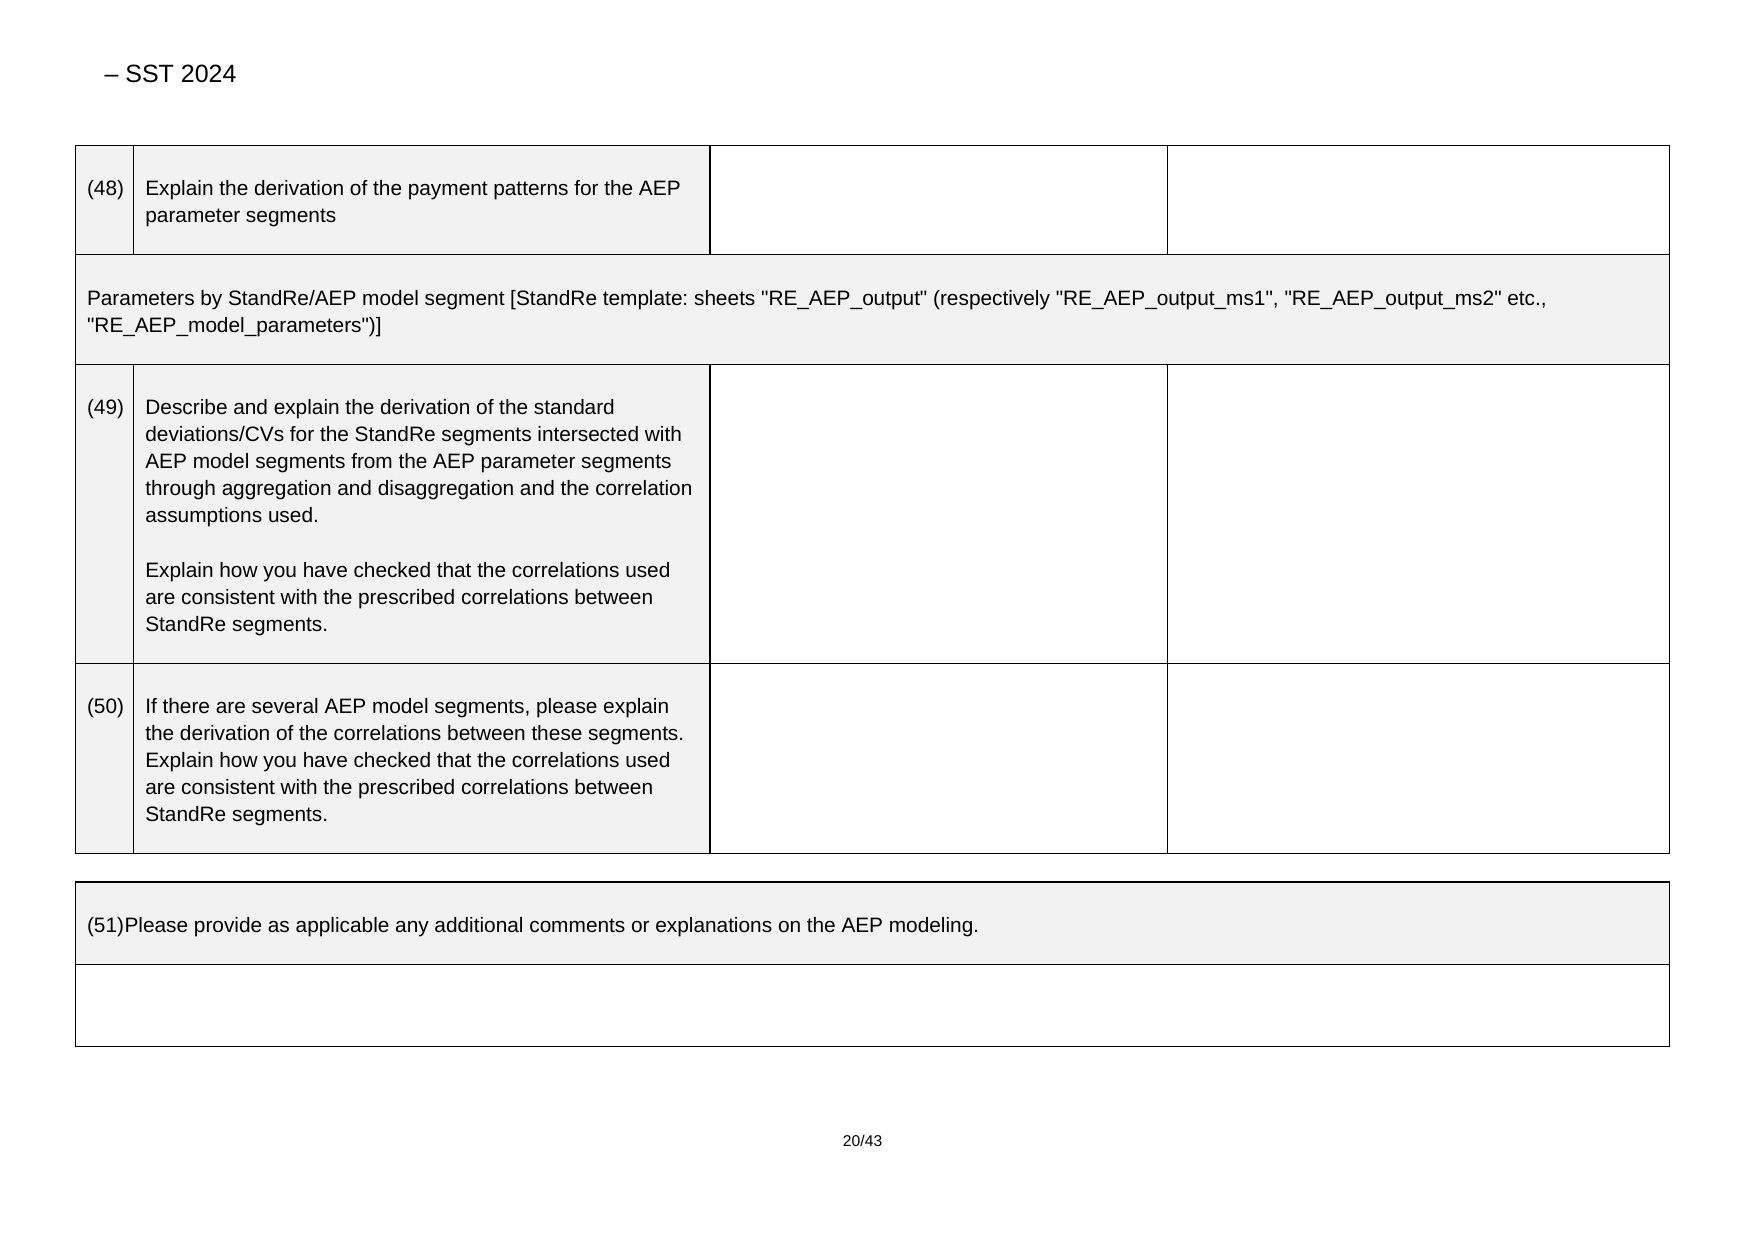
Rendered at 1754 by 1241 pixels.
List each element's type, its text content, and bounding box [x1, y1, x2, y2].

table_cell [76, 664, 133, 853]
table_cell Parameters by StandRe/AEP model segment [StandRe template: sheets "RE_AEP_output" (respectively "RE_AEP_output_ms1", "RE_AEP_output_ms2" etc., "RE_AEP_model_parameters")] [76, 255, 1669, 364]
table_cell Explain the derivation of the payment patterns for the AEP parameter segments [134, 146, 709, 254]
table_cell [711, 365, 1167, 663]
table_cell [76, 965, 1669, 1046]
table_cell [1168, 664, 1669, 853]
table_header Please provide as applicable any additional comments or explanations on the AEP modeling. [76, 883, 1669, 964]
table_cell [76, 146, 133, 254]
table_cell Describe and explain the derivation of the standard deviations/CVs for the StandRe segments intersected with AEP model segments from the AEP parameter segments through aggregation and disaggregation and the correlation assumptions used. Explain how you have checked that the correlations used are consistent with the prescribed correlations between StandRe segments. [134, 365, 709, 663]
table_cell [711, 146, 1167, 254]
table_cell [76, 365, 133, 663]
table_cell If there are several AEP model segments, please explain the derivation of the correlations between these segments. Explain how you have checked that the correlations used are consistent with the prescribed correlations between StandRe segments. [134, 664, 709, 853]
table_cell [1168, 146, 1669, 254]
table_cell [711, 664, 1167, 853]
table_cell [1168, 365, 1669, 663]
